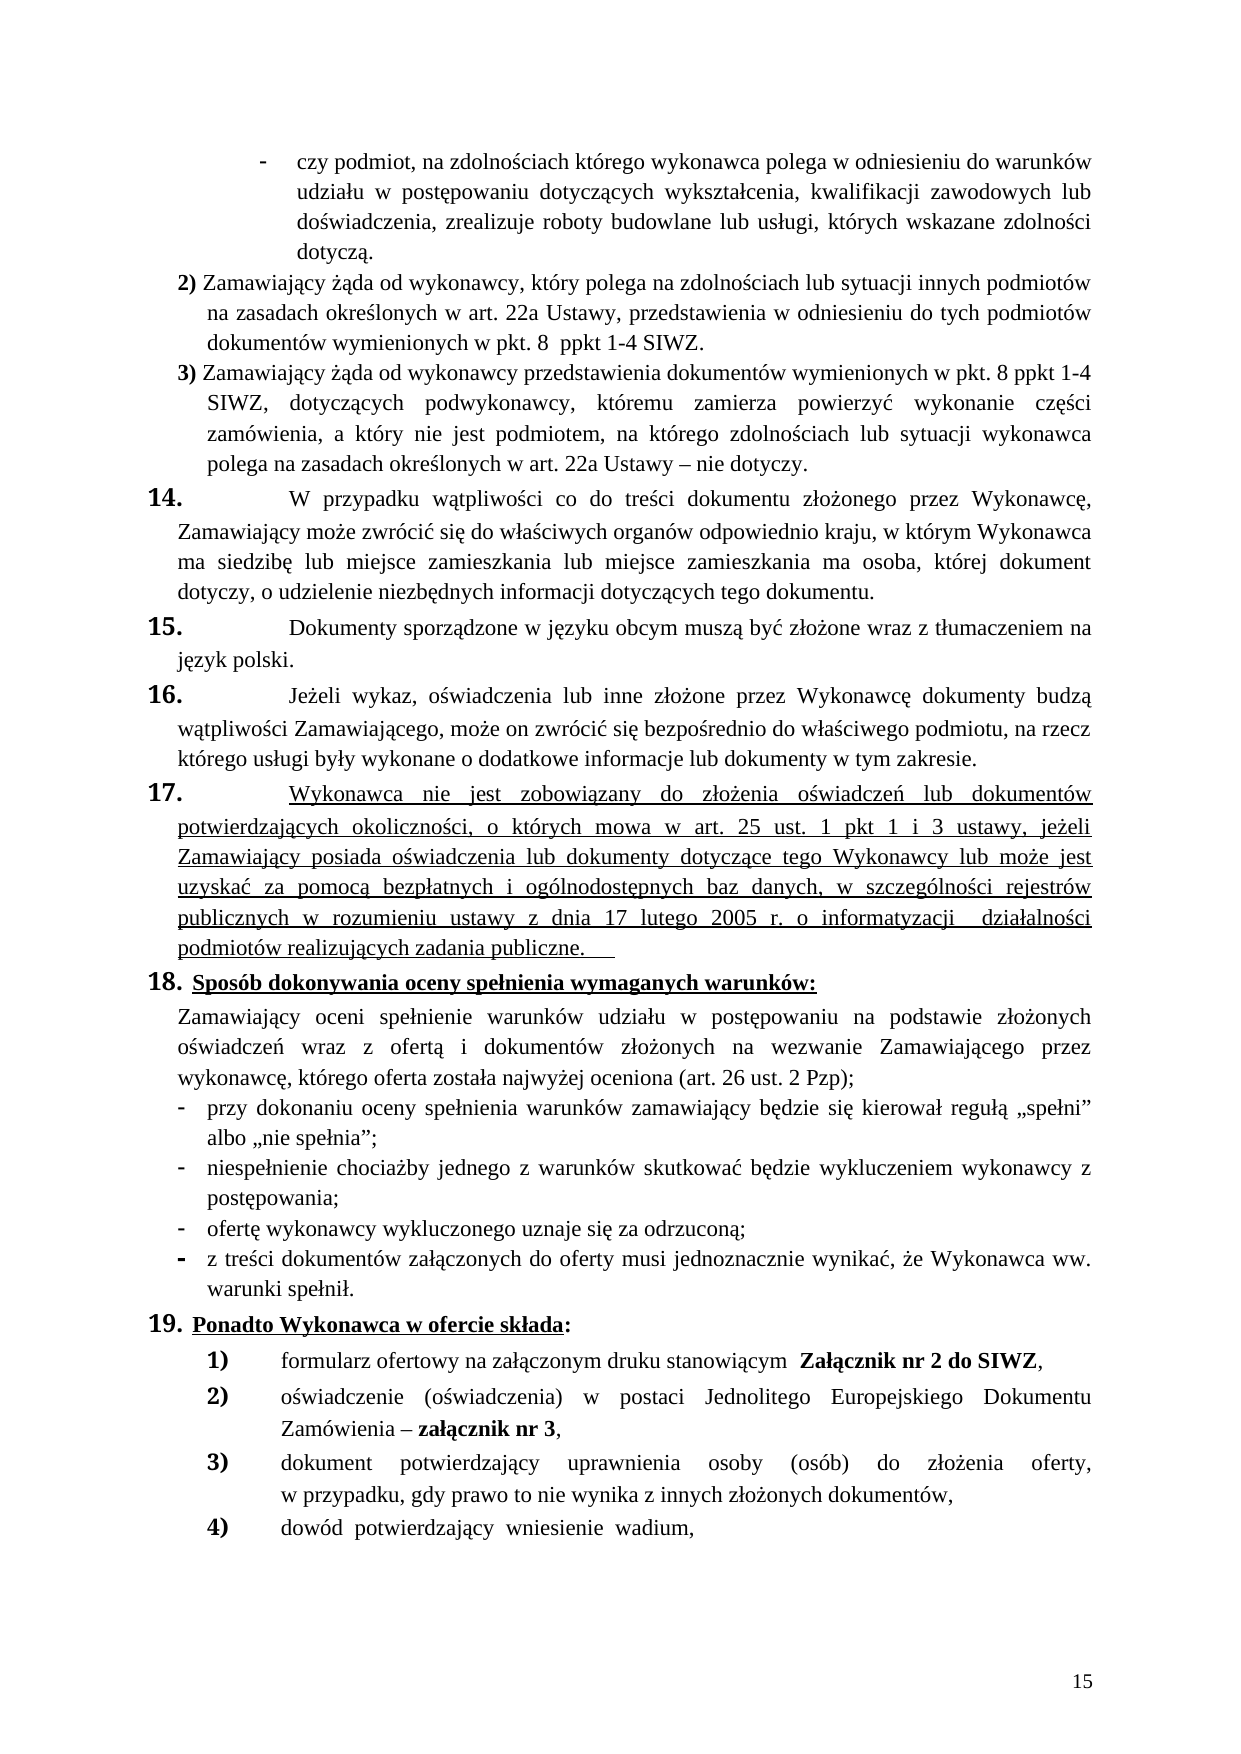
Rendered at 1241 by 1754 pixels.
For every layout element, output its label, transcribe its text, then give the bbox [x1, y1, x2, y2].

list Sposób dokonywania oceny spełnienia wymaganych warunków: [148, 964, 1092, 998]
list 3) Zamawiający żąda od wykonawcy przedstawienia dokumentów wymienionych w pkt. 8 ppkt 1-4 SIWZ, dotyczących podwykonawcy, któremu zamierza powierzyć wykonanie części zamówienia, a który nie jest podmiotem, na którego zdolnościach lub sytuacji wykonawca polega na zasadach określonych w art. 22a Ustawy – nie dotyczy. [177, 359, 1092, 476]
list przy dokonaniu oceny spełnienia warunków zamawiający będzie się kierował regułą „spełni” albo „nie spełnia”; [177, 1094, 1092, 1150]
list 2) Zamawiający żąda od wykonawcy, który polega na zdolnościach lub sytuacji innych podmiotów na zasadach określonych w art. 22a Ustawy, przedstawienia w odniesieniu do tych podmiotów dokumentów wymienionych w pkt. 8 ppkt 1-4 SIWZ. [177, 268, 1092, 355]
list formularz ofertowy na załączonym druku stanowiącym Załącznik nr 2 do SIWZ, [207, 1344, 1092, 1376]
list dowód potwierdzający wniesienie wadium, [207, 1511, 1092, 1542]
list czy podmiot, na zdolnościach którego wykonawca polega w odniesieniu do warunków udziału w postępowaniu dotyczących wykształcenia, kwalifikacji zawodowych lub doświadczenia, zrealizuje roboty budowlane lub usługi, których wskazane zdolności dotyczą. [259, 148, 1092, 265]
list Jeżeli wykaz, oświadczenia lub inne złożone przez Wykonawcę dokumenty budzą wątpliwości Zamawiającego, może on zwrócić się bezpośrednio do właściwego podmiotu, na rzecz którego usługi były wykonane o dodatkowe informacje lub dokumenty w tym zakresie. [148, 677, 1092, 771]
list dokument potwierdzający uprawnienia osoby (osób) do złożenia oferty, w przypadku, gdy prawo to nie wynika z innych złożonych dokumentów, [207, 1446, 1092, 1507]
list Ponadto Wykonawca w ofercie składa: [148, 1305, 1092, 1339]
list niespełnienie chociażby jednego z warunków skutkować będzie wykluczeniem wykonawcy z postępowania; [177, 1154, 1092, 1211]
list Wykonawca nie jest zobowiązany do złożenia oświadczeń lub dokumentów potwierdzających okoliczności, o których mowa w art. 25 ust. 1 pkt 1 i 3 ustawy, jeżeli Zamawiający posiada oświadczenia lub dokumenty dotyczące tego Wykonawcy lub może jest uzyskać za pomocą bezpłatnych i ogólnodostępnych baz danych, w szczególności rejestrów publicznych w rozumieniu ustawy z dnia 17 lutego 2005 r. o informatyzacji działalności podmiotów realizujących zadania publiczne. [148, 775, 1092, 960]
list oświadczenie (oświadczenia) w postaci Jednolitego Europejskiego Dokumentu Zamówienia – załącznik nr 3, [207, 1380, 1092, 1442]
list W przypadku wątpliwości co do treści dokumentu złożonego przez Wykonawcę, Zamawiający może zwrócić się do właściwych organów odpowiednio kraju, w którym Wykonawca ma siedzibę lub miejsce zamieszkania lub miejsce zamieszkania ma osoba, której dokument dotyczy, o udzielenie niezbędnych informacji dotyczących tego dokumentu. [148, 480, 1092, 605]
list Dokumenty sporządzone w języku obcym muszą być złożone wraz z tłumaczeniem na język polski. [148, 608, 1092, 673]
list z treści dokumentów załączonych do oferty musi jednoznacznie wynikać, że Wykonawca ww. warunki spełnił. [177, 1245, 1092, 1301]
list ofertę wykonawcy wykluczonego uznaje się za odrzuconą; [177, 1214, 1092, 1241]
list Zamawiający oceni spełnienie warunków udziału w postępowaniu na podstawie złożonych oświadczeń wraz z ofertą i dokumentów złożonych na wezwanie Zamawiającego przez wykonawcę, którego oferta została najwyżej oceniona (art. 26 ust. 2 Pzp); [177, 1003, 1092, 1090]
